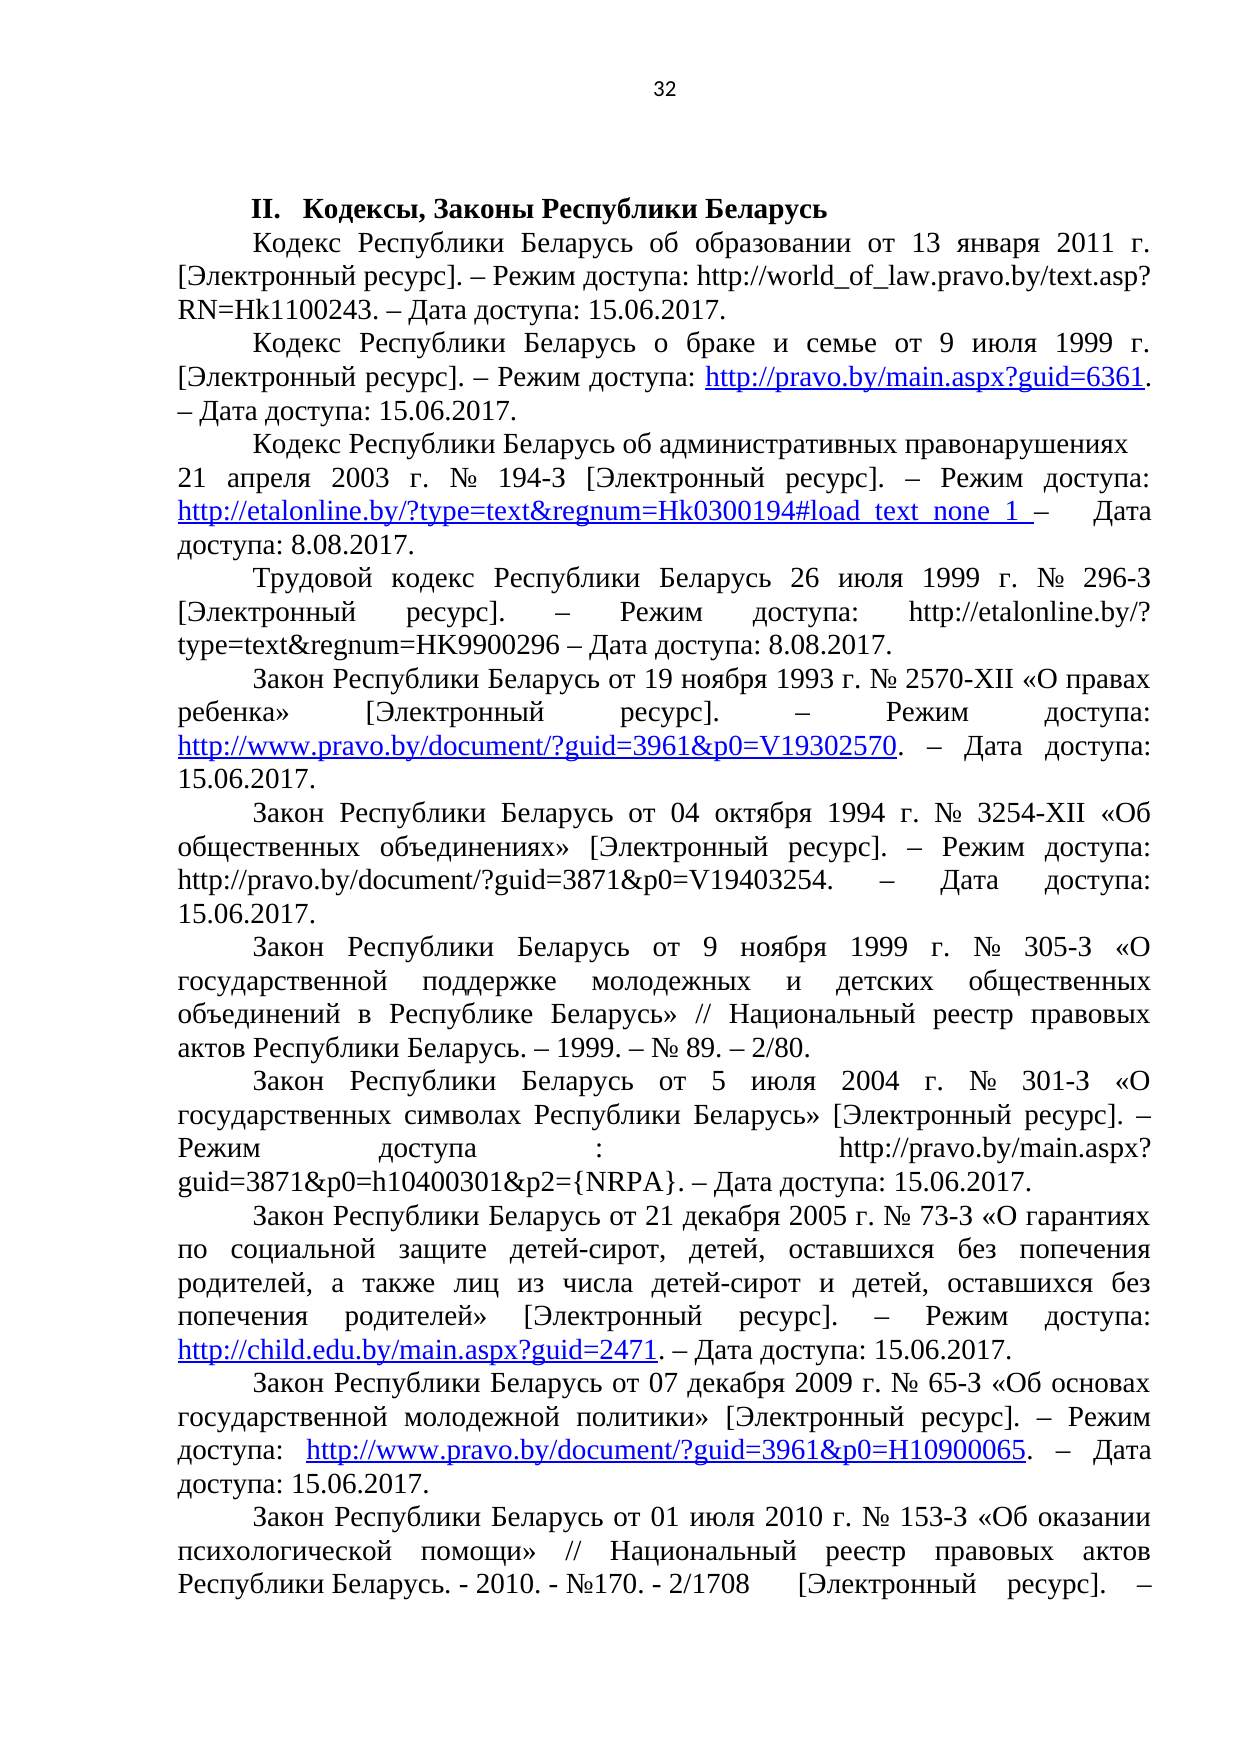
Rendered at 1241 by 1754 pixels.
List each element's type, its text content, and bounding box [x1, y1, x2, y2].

text Закон Республики Беларусь от 5 июля 2004 г. № 301-З «О государственных символах Республики Беларусь» [Электронный ресурс]. – Режим доступа : http://pravo.by/main.aspx?guid=3871&p0=h10400301&p2={NRPA}. – Дата доступа: 15.06.2017. [177, 1063, 1152, 1198]
text Закон Республики Беларусь от 21 декабря 2005 г. № 73-З «О гарантиях по социальной защите детей-сирот, детей, оставшихся без попечения родителей, а также лиц из числа детей-сирот и детей, оставшихся без попечения родителей» [Электронный ресурс]. – Режим доступа: http://child.edu.by/main.aspx?guid=2471. – Дата доступа: 15.06.2017. [177, 1198, 1152, 1365]
text Закон Республики Беларусь от 04 октября 1994 г. № 3254-XII «Об общественных объединениях» [Электронный ресурс]. – Режим доступа: http://pravo.by/document/?guid=3871&p0=V19403254. – Дата доступа: 15.06.2017. [177, 795, 1152, 929]
text Трудовой кодекс Республики Беларусь 26 июля 1999 г. № 296-З [Электронный ресурс]. – Режим доступа: http://etalonline.by/?type=text&regnum=HK9900296 – Дата доступа: 8.08.2017. [177, 560, 1152, 661]
list Кодексы, Законы Республики Беларусь [281, 191, 1152, 225]
text Кодекс Республики Беларусь о браке и семье от 9 июля 1999 г. [Электронный ресурс]. – Режим доступа: http://pravo.by/main.aspx?guid=6361. – Дата доступа: 15.06.2017. [177, 326, 1152, 426]
text Закон Республики Беларусь от 19 ноября 1993 г. № 2570-XII «О правах ребенка» [Электронный ресурс]. – Режим доступа: http://www.pravo.by/document/?guid=3961&p0=V19302570. – Дата доступа: 15.06.2017. [177, 661, 1152, 795]
text Кодекс Республики Беларусь об образовании от 13 января 2011 г. [Электронный ресурс]. – Режим доступа: http://world_of_law.pravo.by/text.asp?RN=Hk1100243. – Дата доступа: 15.06.2017. [177, 225, 1152, 326]
text 21 апреля 2003 г. № 194-З [Электронный ресурс]. – Режим доступа: http://etalonline.by/?type=text&regnum=Hk0300194#load_text_none_1_– Дата доступа: 8.08.2017. [177, 460, 1152, 560]
text Закон Республики Беларусь от 07 декабря 2009 г. № 65-З «Об основах государственной молодежной политики» [Электронный ресурс]. – Режим доступа: http://www.pravo.by/document/?guid=3961&p0=H10900065. – Дата доступа: 15.06.2017. [177, 1365, 1152, 1499]
text Закон Республики Беларусь от 9 ноября 1999 г. № 305-З «О государственной поддержке молодежных и детских общественных объединений в Республике Беларусь» // Национальный реестр правовых актов Республики Беларусь. – 1999. – № 89. – 2/80. [177, 929, 1152, 1063]
text Кодекс Республики Беларусь об административных правонарушениях [177, 426, 1152, 460]
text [177, 1499, 1152, 1600]
